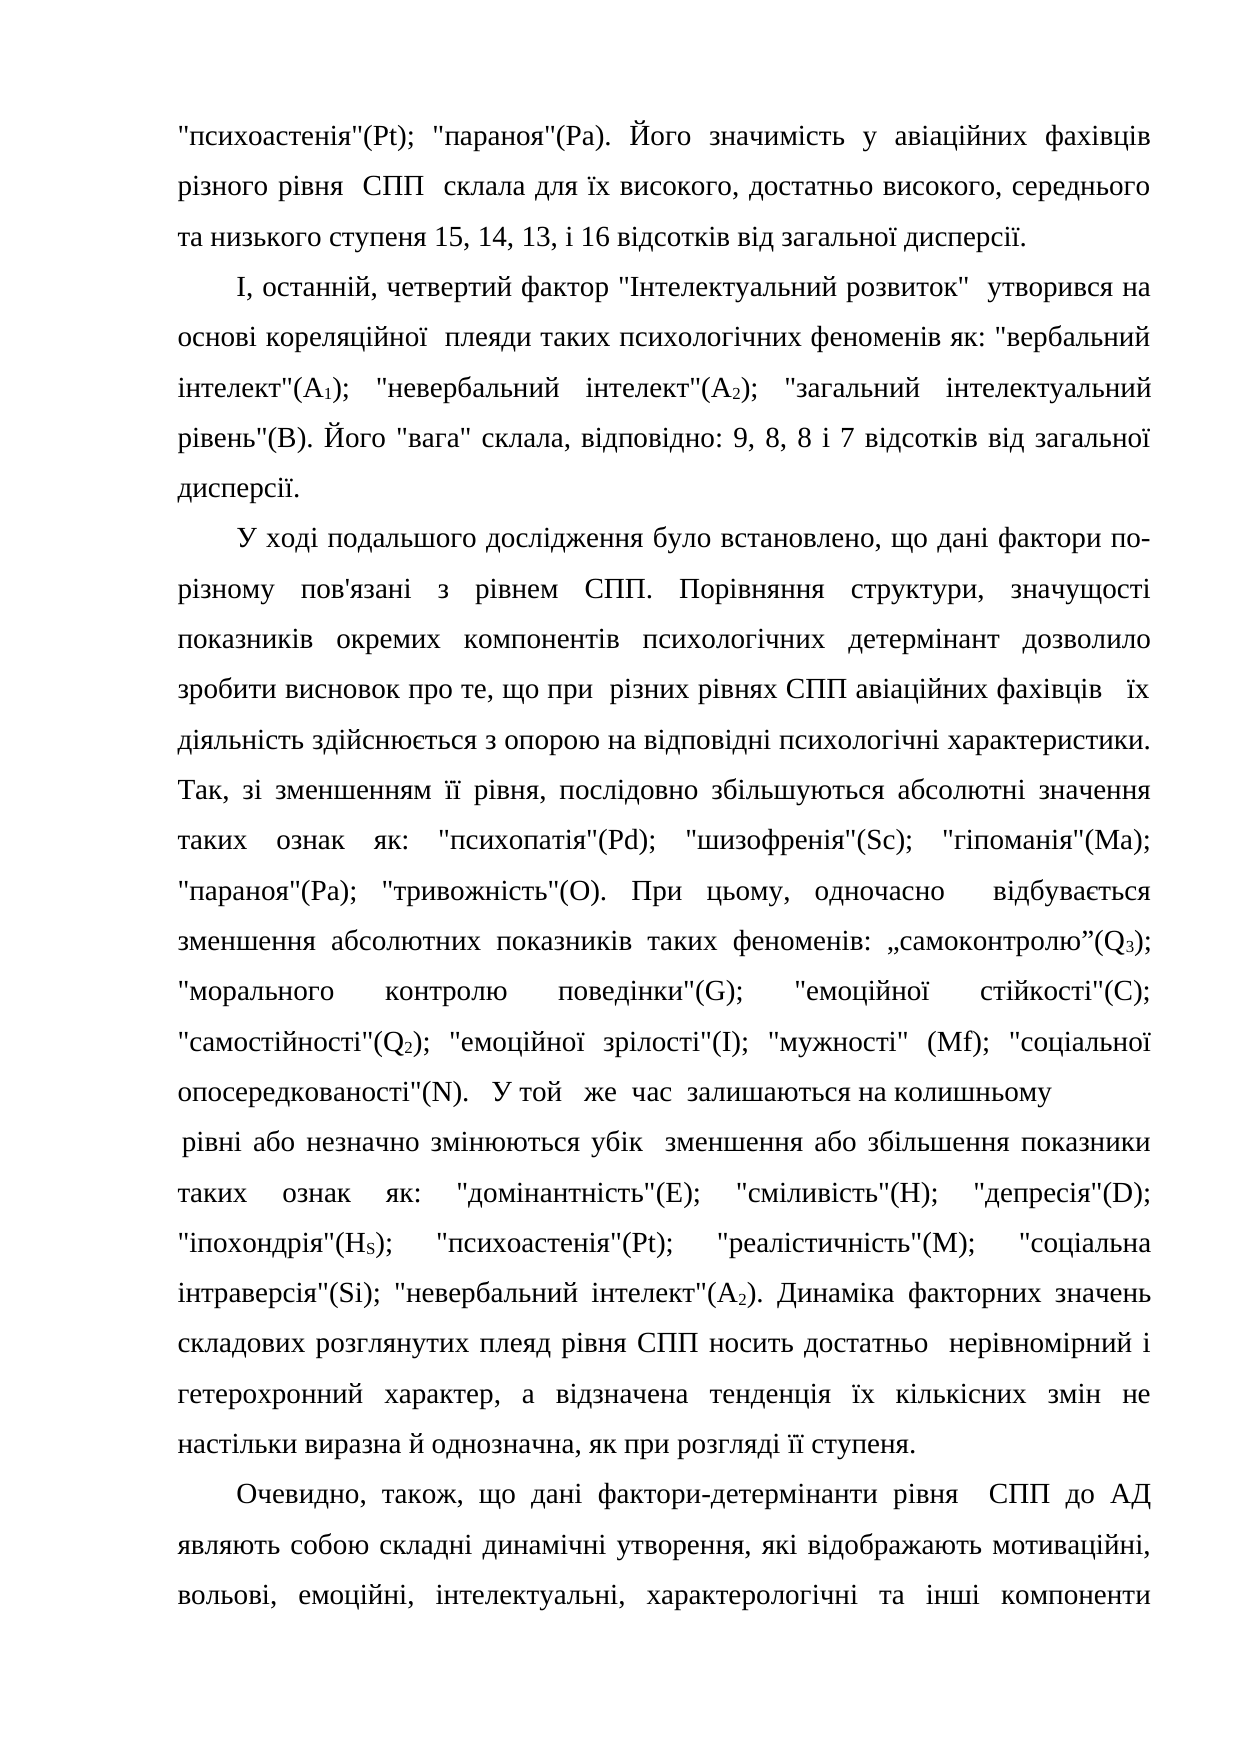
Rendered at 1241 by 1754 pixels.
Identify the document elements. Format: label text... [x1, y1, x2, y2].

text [177, 1477, 1152, 1611]
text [177, 118, 1152, 252]
text І, останній, четвертий фактор "Інтелектуальний розвиток" утворився на основі кореляційної плеяди таких психологічних феноменів як: "вербальний інтелект"(А1); "невербальний інтелект"(А2); "загальний інтелектуальний рівень"(В). Його "вага" склала, відповідно: 9, 8, 8 і 7 відсотків від загальної дисперсії. [177, 269, 1152, 504]
text рівні або незначно змінюються убік зменшення або збільшення показники таких ознак як: "домінантність"(Е); "сміливість"(Н); "депресія"(D); "іпохондрія"(HS); "психоастенія"(Pt); "реалістичність"(М); "соціальна інтраверсія"(Sі); "невербальний інтелект"(А2). Динаміка факторних значень складових розглянутих плеяд рівня СПП носить достатньо нерівномірний і гетерохронний характер, а відзначена тенденція їх кількісних змін не настільки виразна й однозначна, як при розгляді її ступеня. [177, 1124, 1152, 1460]
text У ході подальшого дослідження було встановлено, що дані фактори по-різному пов'язані з рівнем СПП. Порівняння структури, значущості показників окремих компонентів психологічних детермінант дозволило зробити висновок про те, що при різних рівнях СПП авіаційних фахівців їх діяльність здійснюється з опорою на відповідні психологічні характеристики. Так, зі зменшенням її рівня, послідовно збільшуються абсолютні значення таких ознак як: "психопатія"(Рd); "шизофренія"(Sc); "гіпоманія"(Ма); "параноя"(Ра); "тривожність"(О). При цьому, одночасно відбувається зменшення абсолютних показників таких феноменів: „самоконтролю”(Q3); "морального контролю поведінки"(G); "емоційної стійкості"(С); "самостійності"(Q2); "емоційної зрілості"(І); "мужності" (Мf); "соціальної опосередкованості"(N). У той же час залишаються на колишньому [177, 521, 1152, 1108]
